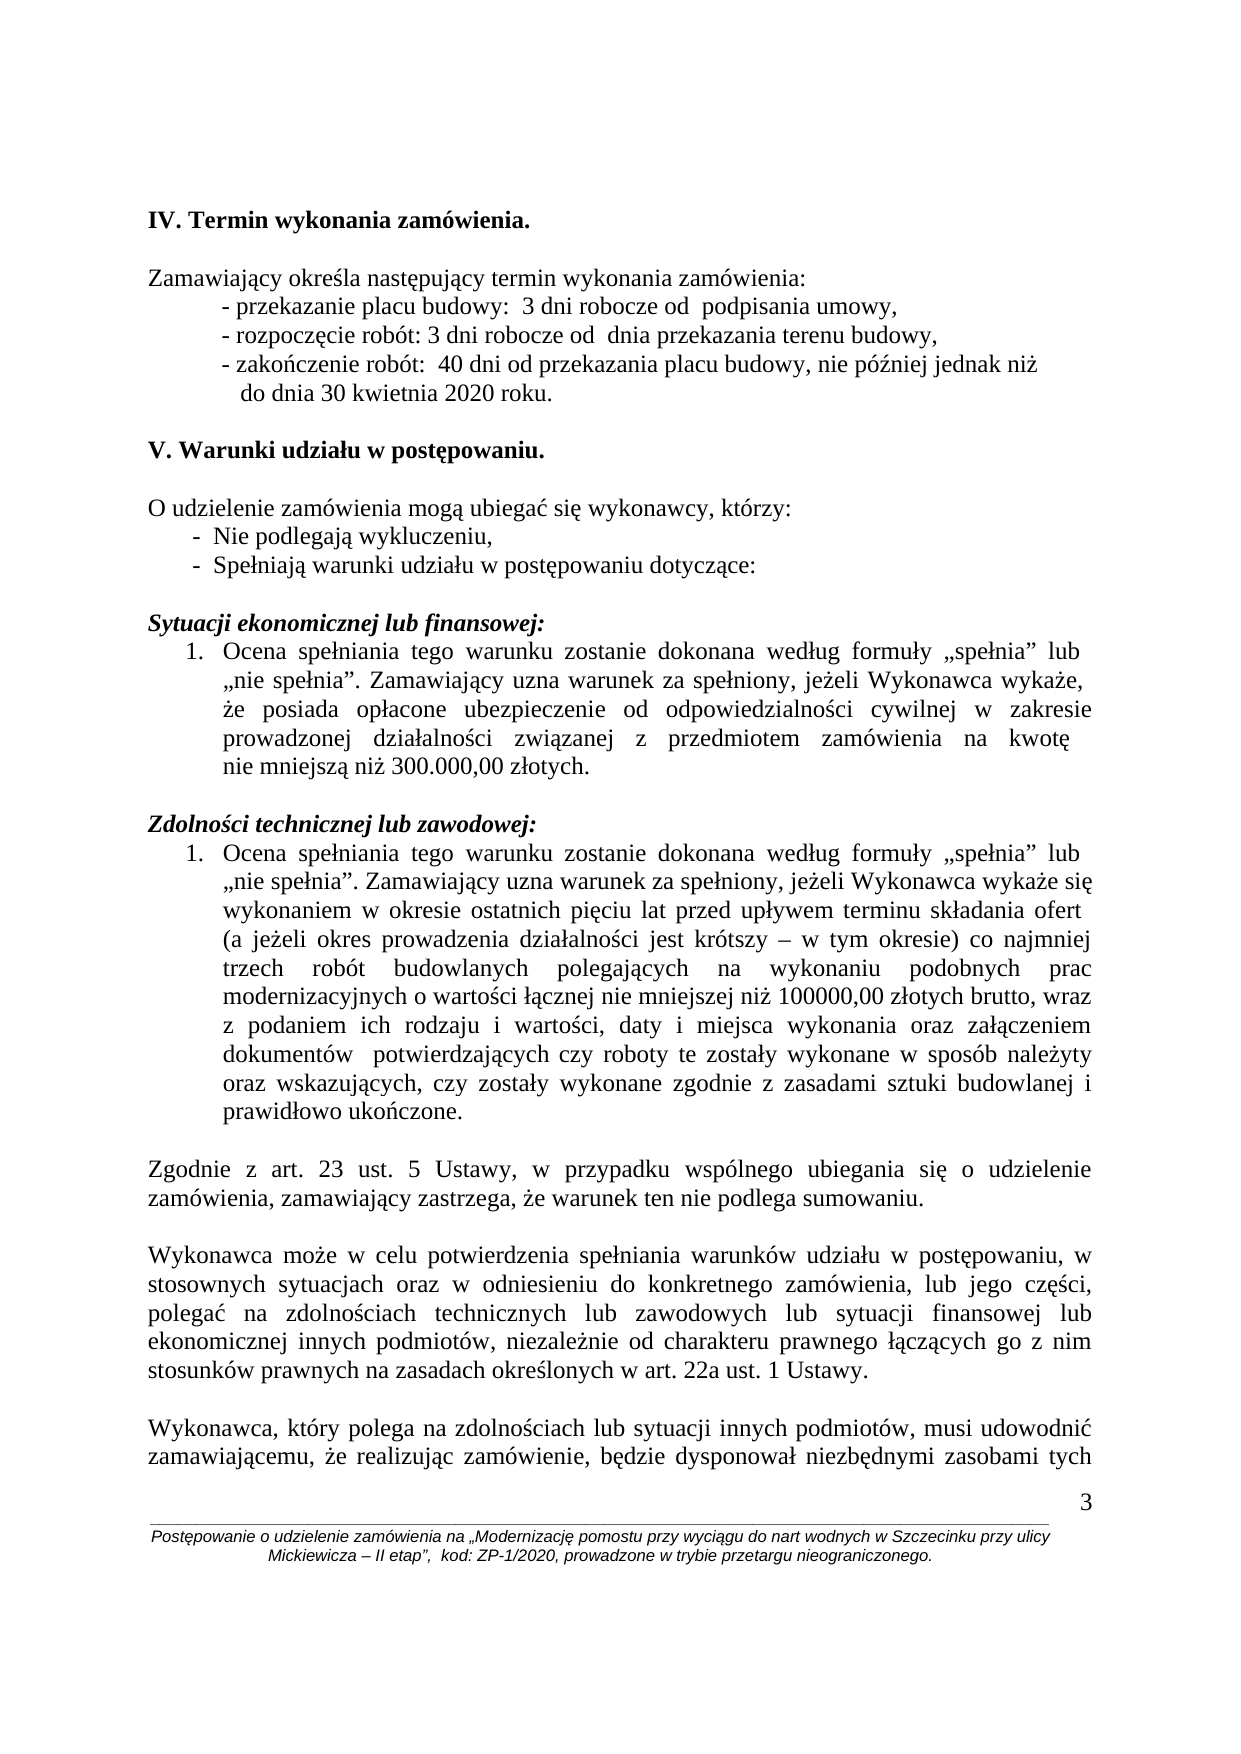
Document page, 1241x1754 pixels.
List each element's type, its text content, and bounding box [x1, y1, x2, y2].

text do dnia 30 kwietnia 2020 roku. [148, 378, 1093, 406]
text - rozpoczęcie robót: 3 dni robocze od dnia przekazania terenu budowy, [148, 320, 1093, 349]
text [148, 1413, 1093, 1470]
text Zgodnie z art. 23 ust. 5 Ustawy, w przypadku wspólnego ubiegania się o udzielenie zamówienia, zamawiający zastrzega, że warunek ten nie podlega sumowaniu. [148, 1154, 1093, 1211]
text IV. Termin wykonania zamówienia. [148, 205, 1093, 234]
text Wykonawca może w celu potwierdzenia spełniania warunków udziału w postępowaniu, w stosownych sytuacjach oraz w odniesieniu do konkretnego zamówienia, lub jego części, polegać na zdolnościach technicznych lub zawodowych lub sytuacji finansowej lub ekonomicznej innych podmiotów, niezależnie od charakteru prawnego łączących go z nim stosunków prawnych na zasadach określonych w art. 22a ust. 1 Ustawy. [148, 1240, 1093, 1384]
list Ocena spełniania tego warunku zostanie dokonana według formuły „spełnia” lub „nie spełnia”. Zamawiający uzna warunek za spełniony, jeżeli Wykonawca wykaże się wykonaniem w okresie ostatnich pięciu lat przed upływem terminu składania ofert (a jeżeli okres prowadzenia działalności jest krótszy – w tym okresie) co najmniej trzech robót budowlanych polegających na wykonaniu podobnych prac modernizacyjnych o wartości łącznej nie mniejszej niż 100000,00 złotych brutto, wraz z podaniem ich rodzaju i wartości, daty i miejsca wykonania oraz załączeniem dokumentów potwierdzających czy roboty te zostały wykonane w sposób należyty oraz wskazujących, czy zostały wykonane zgodnie z zasadami sztuki budowlanej i prawidłowo ukończone. [185, 838, 1093, 1125]
text - Spełniają warunki udziału w postępowaniu dotyczące: [148, 550, 1093, 579]
text V. Warunki udziału w postępowaniu. [148, 435, 1093, 464]
text - zakończenie robót: 40 dni od przekazania placu budowy, nie później jednak niż [148, 349, 1093, 378]
text Sytuacji ekonomicznej lub finansowej: [148, 608, 1093, 636]
text - przekazanie placu budowy: 3 dni robocze od podpisania umowy, [148, 291, 1093, 320]
text Zdolności technicznej lub zawodowej: [148, 809, 1093, 838]
list Ocena spełniania tego warunku zostanie dokonana według formuły „spełnia” lub „nie spełnia”. Zamawiający uzna warunek za spełniony, jeżeli Wykonawca wykaże, że posiada opłacone ubezpieczenie od odpowiedzialności cywilnej w zakresie prowadzonej działalności związanej z przedmiotem zamówienia na kwotę nie mniejszą niż 300.000,00 złotych. [185, 636, 1093, 780]
text - Nie podlegają wykluczeniu, [148, 521, 1093, 550]
text O udzielenie zamówienia mogą ubiegać się wykonawcy, którzy: [148, 493, 1093, 521]
text Zamawiający określa następujący termin wykonania zamówienia: [148, 263, 1093, 291]
